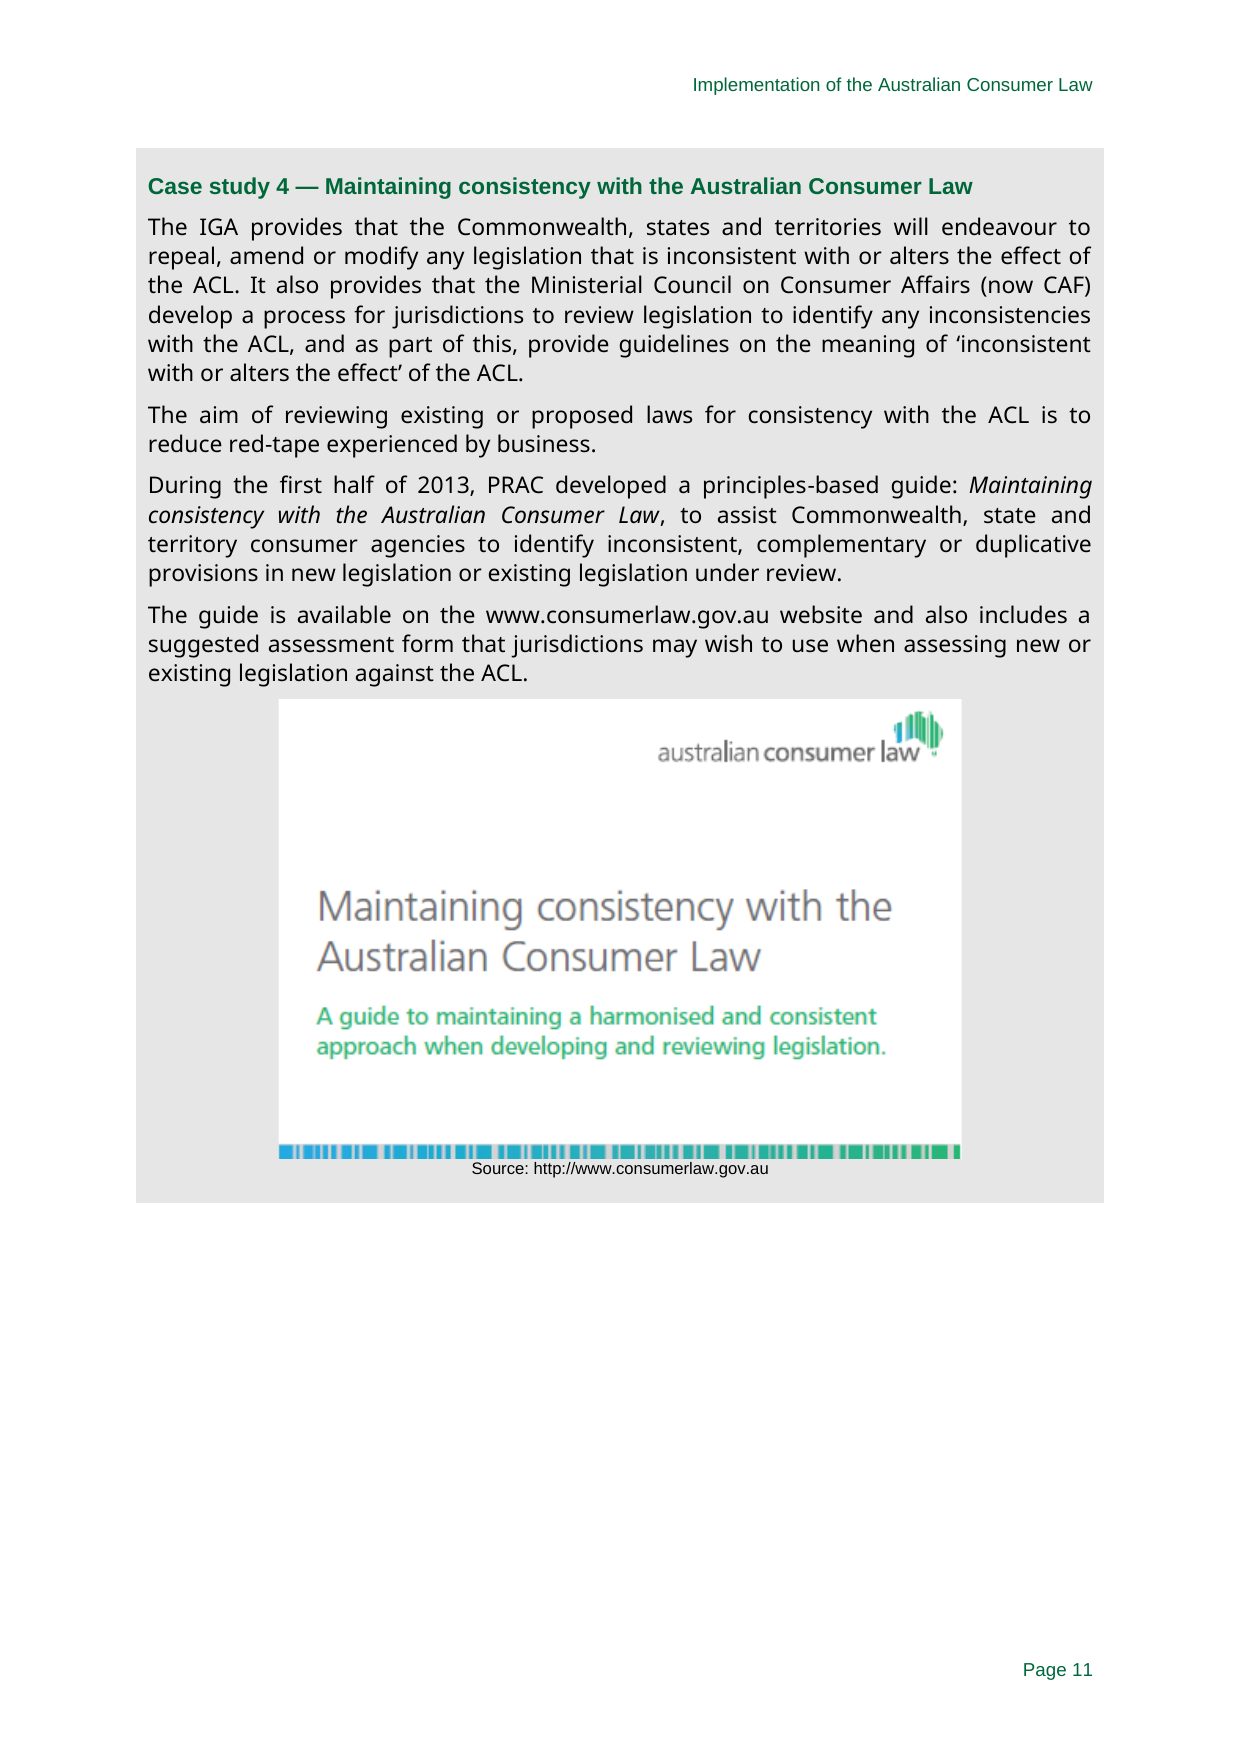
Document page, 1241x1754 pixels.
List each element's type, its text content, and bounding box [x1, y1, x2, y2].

picture [278, 699, 962, 1159]
table_header Case study 4 — Maintaining consistency with the Australian Consumer Law The IGA provides that the Commonwealth, states and territories will endeavour to repeal, amend or modify any legislation that is inconsistent with or alters the effect of the ACL. It also provides that the Ministerial Council on Consumer Affairs (now CAF) develop a process for jurisdictions to review legislation to identify any inconsistencies with the ACL, and as part of this, provide guidelines on the meaning of ‘inconsistent with or alters the effect’ of the ACL. The aim of reviewing existing or proposed laws for consistency with the ACL is to reduce red-tape experienced by business. During the first half of 2013, PRAC developed a principles-based guide: Maintaining consistency with the Australian Consumer Law, to assist Commonwealth, state and territory consumer agencies to identify inconsistent, complementary or duplicative provisions in new legislation or existing legislation under review. The guide is available on the www.consumerlaw.gov.au website and also includes a suggested assessment form that jurisdictions may wish to use when assessing new or existing legislation against the ACL. Source: http://www.consumerlaw.gov.au [136, 148, 1104, 1203]
